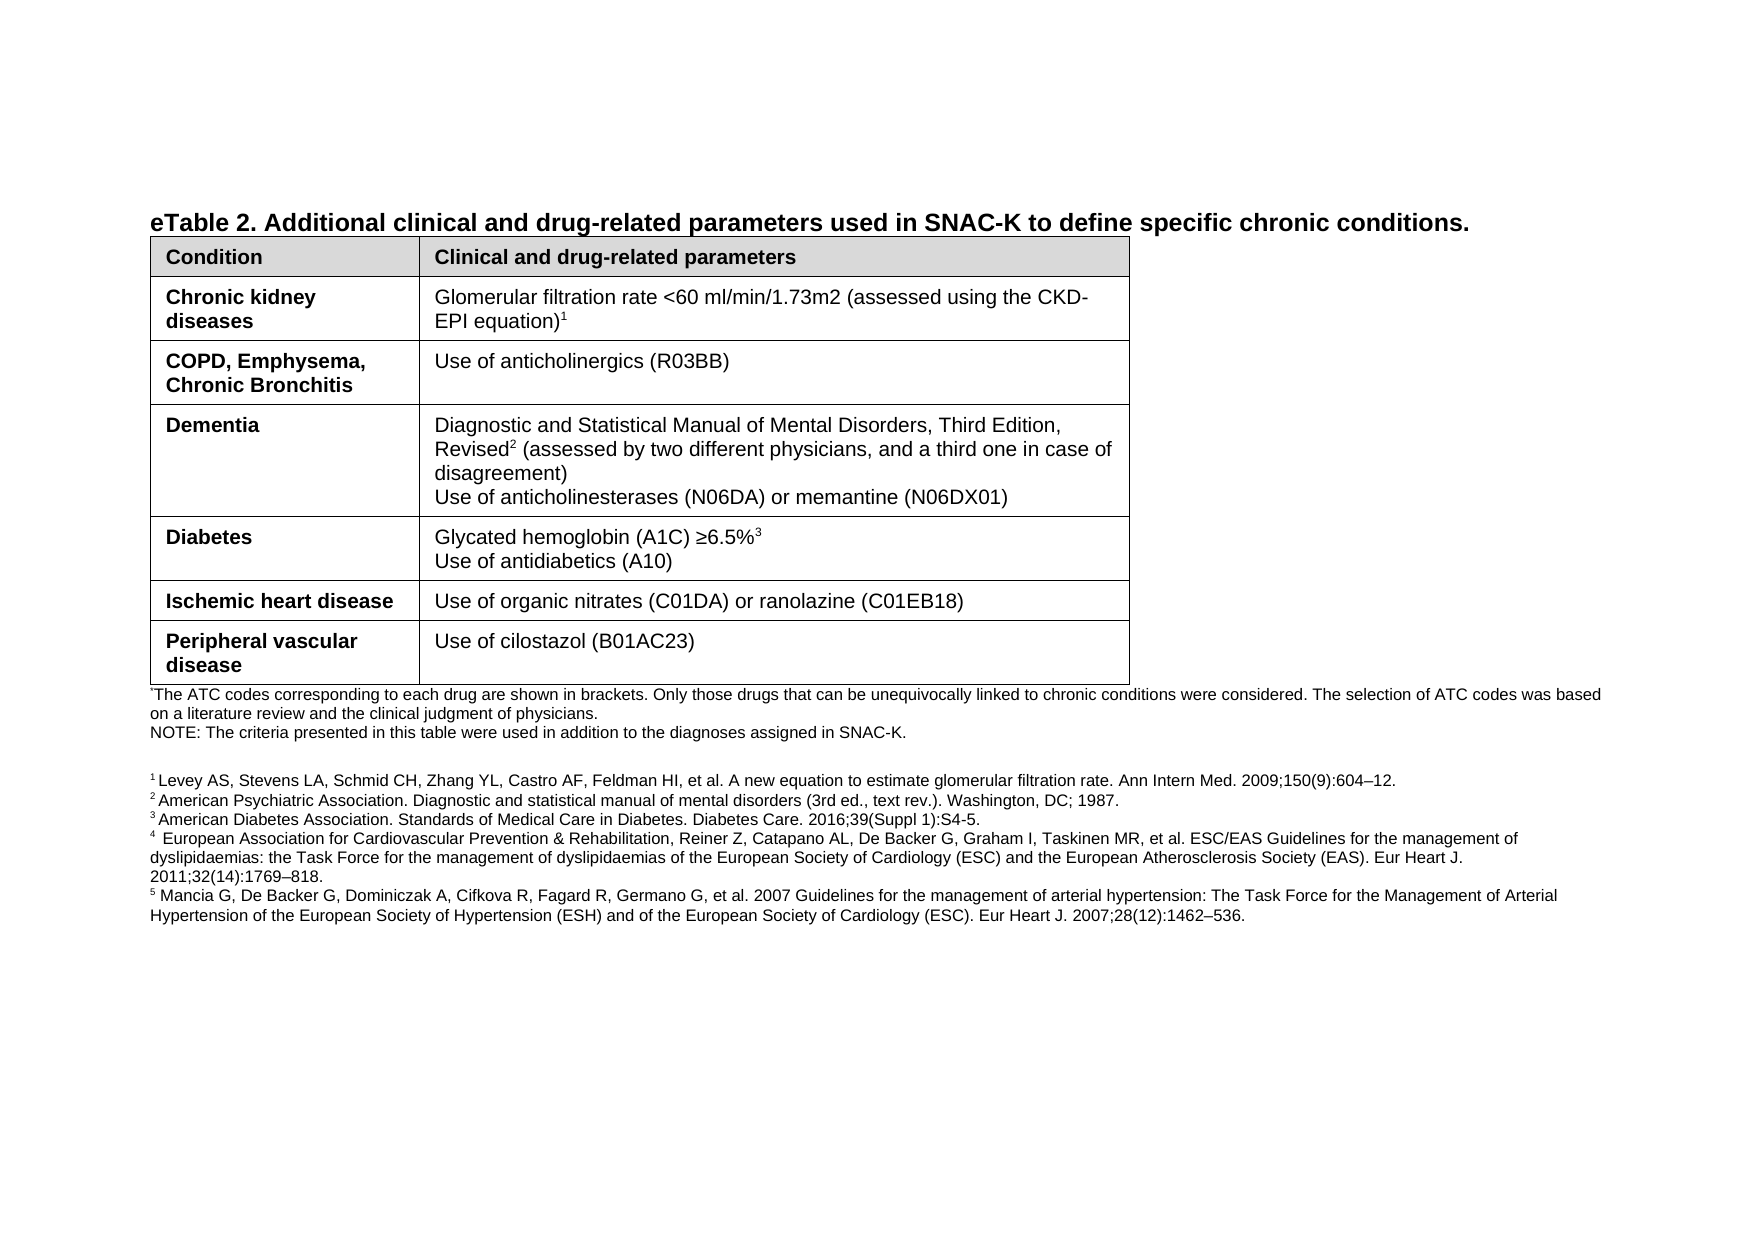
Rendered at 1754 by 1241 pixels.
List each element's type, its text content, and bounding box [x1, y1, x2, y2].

text 3 American Diabetes Association. Standards of Medical Care in Diabetes. Diabetes Care. 2016;39(Suppl 1):S4-5. [150, 809, 1604, 829]
table_cell Use of anticholinergics (R03BB) [420, 341, 1129, 404]
text 1 Levey AS, Stevens LA, Schmid CH, Zhang YL, Castro AF, Feldman HI, et al. A new equation to estimate glomerular filtration rate. Ann Intern Med. 2009;150(9):604–12. [150, 771, 1604, 790]
table_cell Diabetes [151, 517, 419, 580]
text 4 European Association for Cardiovascular Prevention & Rehabilitation, Reiner Z, Catapano AL, De Backer G, Graham I, Taskinen MR, et al. ESC/EAS Guidelines for the management of dyslipidaemias: the Task Force for the management of dyslipidaemias of the European Society of Cardiology (ESC) and the European Atherosclerosis Society (EAS). Eur Heart J. 2011;32(14):1769–818. [150, 829, 1604, 886]
table_header Condition [151, 237, 419, 276]
table_cell Chronic kidney diseases [151, 277, 419, 340]
table_cell Glycated hemoglobin (A1C) ≥6.5%3 Use of antidiabetics (A10) [420, 517, 1129, 580]
text 2 American Psychiatric Association. Diagnostic and statistical manual of mental disorders (3rd ed., text rev.). Washington, DC; 1987. [150, 790, 1604, 809]
table_header Clinical and drug-related parameters [420, 237, 1129, 276]
table_cell Peripheral vascular disease [151, 621, 419, 684]
text NOTE: The criteria presented in this table were used in addition to the diagnoses assigned in SNAC-K. [150, 723, 1604, 742]
table_cell Use of organic nitrates (C01DA) or ranolazine (C01EB18) [420, 581, 1129, 620]
table_cell Use of cilostazol (B01AC23) [420, 621, 1129, 684]
table_cell Glomerular filtration rate <60 ml/min/1.73m2 (assessed using the CKD-EPI equation)1 [420, 277, 1129, 340]
table_cell Diagnostic and Statistical Manual of Mental Disorders, Third Edition, Revised2 (assessed by two different physicians, and a third one in case of disagreement) Use of anticholinesterases (N06DA) or memantine (N06DX01) [420, 405, 1129, 516]
table_cell Dementia [151, 405, 419, 516]
table_cell COPD, Emphysema, Chronic Bronchitis [151, 341, 419, 404]
text 5 Mancia G, De Backer G, Dominiczak A, Cifkova R, Fagard R, Germano G, et al. 2007 Guidelines for the management of arterial hypertension: The Task Force for the Management of Arterial Hypertension of the European Society of Hypertension (ESH) and of the European Society of Cardiology (ESC). Eur Heart J. 2007;28(12):1462–536. [150, 886, 1604, 924]
text eTable 2. Additional clinical and drug-related parameters used in SNAC-K to define specific chronic conditions. [150, 207, 1604, 236]
text *The ATC codes corresponding to each drug are shown in brackets. Only those drugs that can be unequivocally linked to chronic conditions were considered. The selection of ATC codes was based on a literature review and the clinical judgment of physicians. [150, 685, 1604, 723]
table_cell Ischemic heart disease [151, 581, 419, 620]
